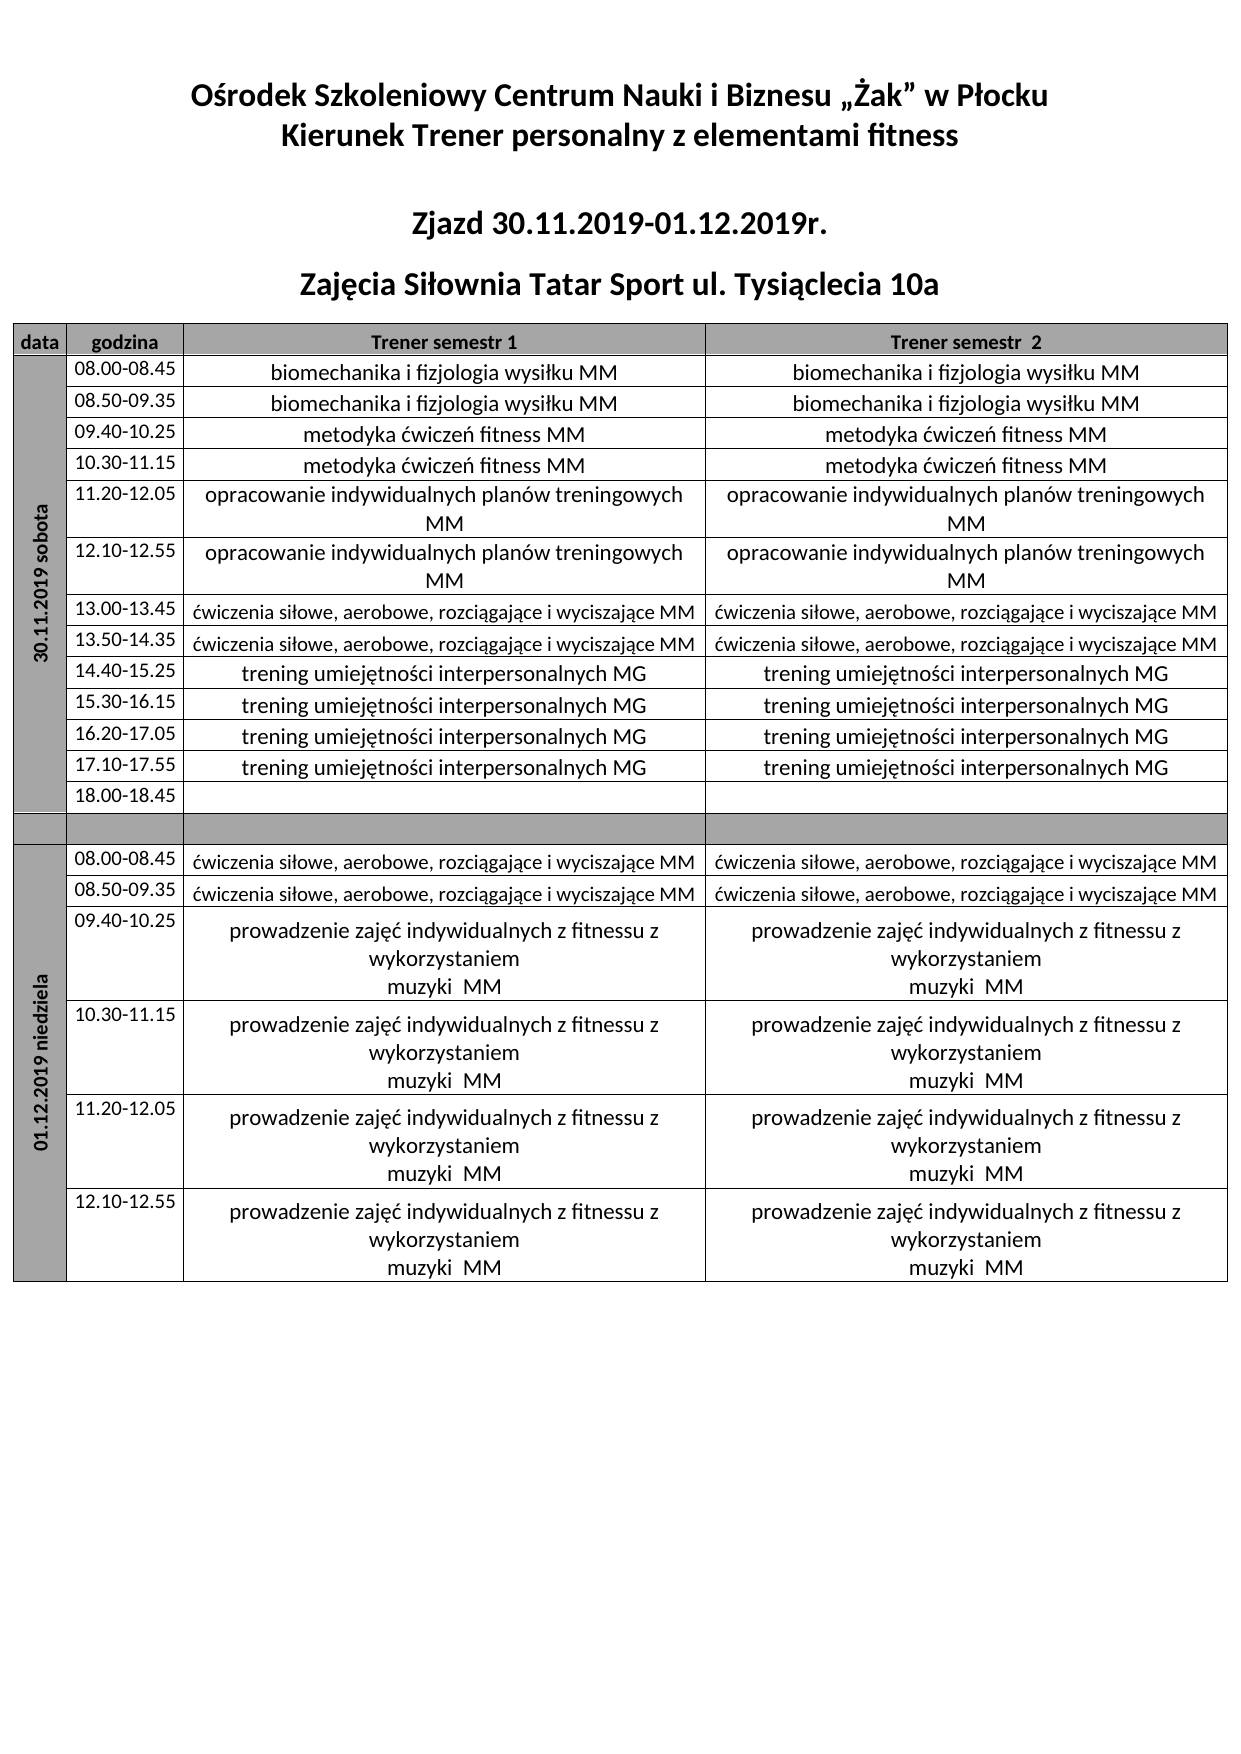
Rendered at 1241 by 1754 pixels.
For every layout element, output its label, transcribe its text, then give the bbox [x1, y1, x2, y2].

table_cell trening umiejętności interpersonalnych MG [184, 657, 705, 687]
table_cell biomechanika i fizjologia wysiłku MM [184, 387, 705, 417]
table_cell [706, 782, 1227, 812]
table_cell [184, 814, 705, 844]
table_cell trening umiejętności interpersonalnych MG [184, 720, 705, 750]
table_cell [706, 814, 1227, 844]
table_cell 08.00-08.45 [67, 845, 183, 875]
table_cell 01.12.2019 niedziela [14, 845, 66, 1281]
table_cell 15.30-16.15 [67, 689, 183, 719]
table_cell 09.40-10.25 [67, 907, 183, 1000]
table_cell prowadzenie zajęć indywidualnych z fitnessu z wykorzystaniem muzyki MM [706, 1189, 1227, 1281]
table_cell ćwiczenia siłowe, aerobowe, rozciągające i wyciszające MM [706, 876, 1227, 906]
table_cell [184, 782, 705, 812]
table_cell ćwiczenia siłowe, aerobowe, rozciągające i wyciszające MM [184, 626, 705, 656]
table_cell opracowanie indywidualnych planów treningowych MM [706, 481, 1227, 537]
table_cell trening umiejętności interpersonalnych MG [706, 689, 1227, 719]
table_cell 08.00-08.45 [67, 356, 183, 386]
table_cell biomechanika i fizjologia wysiłku MM [706, 356, 1227, 386]
table_cell trening umiejętności interpersonalnych MG [184, 751, 705, 781]
table_cell 09.40-10.25 [67, 418, 183, 448]
table_cell 13.00-13.45 [67, 595, 183, 625]
table_header Trener semestr 2 [706, 324, 1227, 354]
table_cell metodyka ćwiczeń fitness MM [184, 418, 705, 448]
table_cell opracowanie indywidualnych planów treningowych MM [184, 481, 705, 537]
table_cell prowadzenie zajęć indywidualnych z fitnessu z wykorzystaniem muzyki MM [706, 1001, 1227, 1094]
table_header Trener semestr 1 [184, 324, 705, 354]
table_cell ćwiczenia siłowe, aerobowe, rozciągające i wyciszające MM [184, 876, 705, 906]
table_cell trening umiejętności interpersonalnych MG [706, 751, 1227, 781]
table_header data [14, 324, 66, 354]
table_cell prowadzenie zajęć indywidualnych z fitnessu z wykorzystaniem muzyki MM [706, 907, 1227, 1000]
table_cell [14, 814, 66, 844]
table_cell 11.20-12.05 [67, 481, 183, 537]
table_cell 12.10-12.55 [67, 1189, 183, 1281]
table_cell 17.10-17.55 [67, 751, 183, 781]
table_cell 08.50-09.35 [67, 876, 183, 906]
table_cell trening umiejętności interpersonalnych MG [184, 689, 705, 719]
table_cell metodyka ćwiczeń fitness MM [706, 449, 1227, 479]
table_cell ćwiczenia siłowe, aerobowe, rozciągające i wyciszające MM [706, 845, 1227, 875]
table_cell ćwiczenia siłowe, aerobowe, rozciągające i wyciszające MM [184, 845, 705, 875]
table_cell 11.20-12.05 [67, 1095, 183, 1187]
table_cell [67, 814, 183, 844]
table_cell ćwiczenia siłowe, aerobowe, rozciągające i wyciszające MM [706, 626, 1227, 656]
table_cell metodyka ćwiczeń fitness MM [706, 418, 1227, 448]
table_cell prowadzenie zajęć indywidualnych z fitnessu z wykorzystaniem muzyki MM [184, 1095, 705, 1187]
table_cell prowadzenie zajęć indywidualnych z fitnessu z wykorzystaniem muzyki MM [706, 1095, 1227, 1187]
text Zjazd 30.11.2019-01.12.2019r. [148, 202, 1093, 243]
table_cell 12.10-12.55 [67, 538, 183, 594]
table_cell ćwiczenia siłowe, aerobowe, rozciągające i wyciszające MM [706, 595, 1227, 625]
table_cell prowadzenie zajęć indywidualnych z fitnessu z wykorzystaniem muzyki MM [184, 907, 705, 1000]
table_cell opracowanie indywidualnych planów treningowych MM [706, 538, 1227, 594]
table_cell 10.30-11.15 [67, 1001, 183, 1094]
table_cell biomechanika i fizjologia wysiłku MM [706, 387, 1227, 417]
table_cell prowadzenie zajęć indywidualnych z fitnessu z wykorzystaniem muzyki MM [184, 1001, 705, 1094]
table_cell 16.20-17.05 [67, 720, 183, 750]
text Zajęcia Siłownia Tatar Sport ul. Tysiąclecia 10a [148, 263, 1093, 303]
table_cell ćwiczenia siłowe, aerobowe, rozciągające i wyciszające MM [184, 595, 705, 625]
table_cell opracowanie indywidualnych planów treningowych MM [184, 538, 705, 594]
table_cell biomechanika i fizjologia wysiłku MM [184, 356, 705, 386]
table_cell 18.00-18.45 [67, 782, 183, 812]
table_cell 08.50-09.35 [67, 387, 183, 417]
table_cell 14.40-15.25 [67, 657, 183, 687]
table_cell metodyka ćwiczeń fitness MM [184, 449, 705, 479]
table_header godzina [67, 324, 183, 354]
table_cell 10.30-11.15 [67, 449, 183, 479]
table_cell 13.50-14.35 [67, 626, 183, 656]
table_cell trening umiejętności interpersonalnych MG [706, 657, 1227, 687]
table_cell prowadzenie zajęć indywidualnych z fitnessu z wykorzystaniem muzyki MM [184, 1189, 705, 1281]
table_cell trening umiejętności interpersonalnych MG [706, 720, 1227, 750]
table_cell 30.11.2019 sobota [14, 356, 66, 812]
